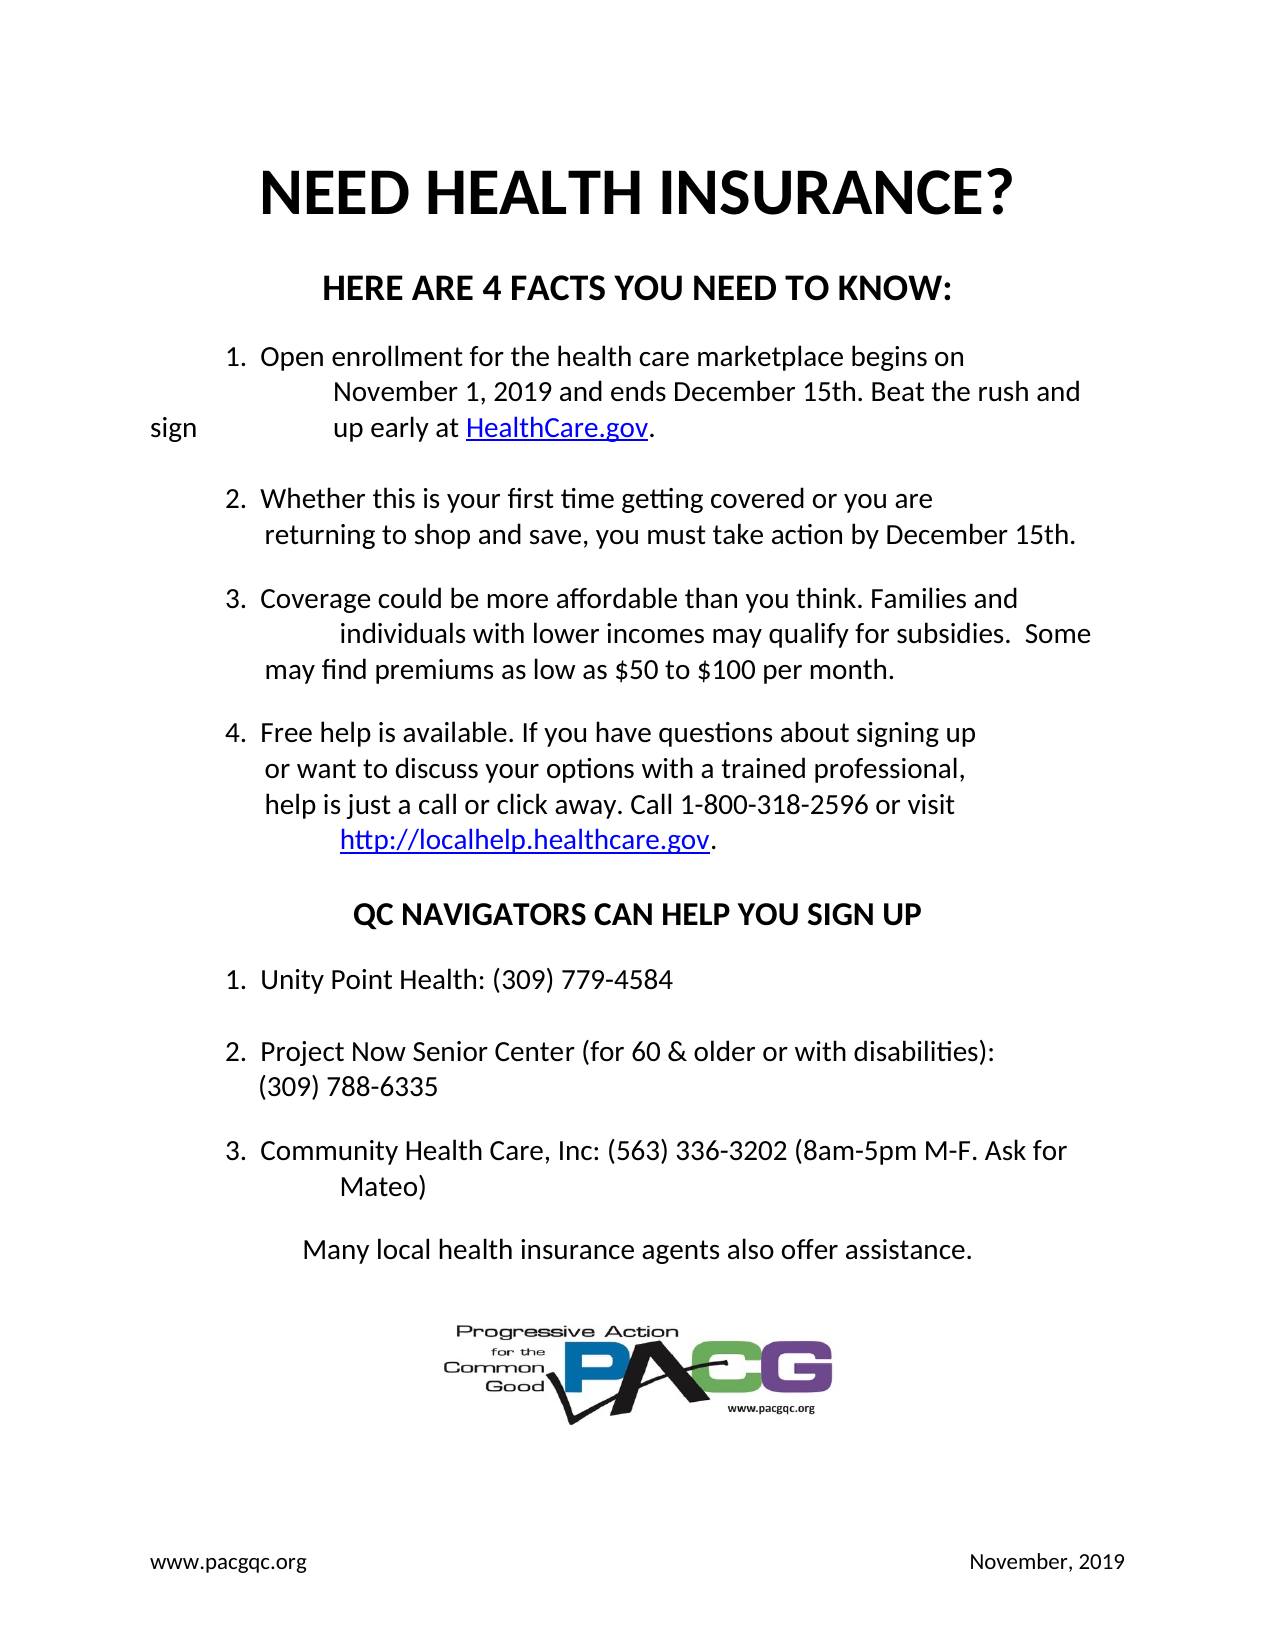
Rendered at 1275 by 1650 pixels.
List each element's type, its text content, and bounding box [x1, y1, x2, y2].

text QC NAVIGATORS CAN HELP YOU SIGN UP [150, 893, 1125, 933]
text 3. Community Health Care, Inc: (563) 336-3202 (8am-5pm M-F. Ask for Mateo) [150, 1132, 1125, 1203]
text 4. Free help is available. If you have questions about signing up [150, 714, 1125, 750]
text help is just a call or click away. Call 1-800-318-2596 or visit http://localhelp.healthcare.gov. [150, 786, 1125, 857]
text 2. Whether this is your ﬁrst time getting covered or you are [150, 480, 1125, 516]
picture [412, 1292, 863, 1459]
text returning to shop and save, you must take action by December 15th. [150, 516, 1125, 552]
text 2. Project Now Senior Center (for 60 & older or with disabilities): [150, 1033, 1125, 1068]
text 1. Open enrollment for the health care marketplace begins on November 1, 2019 and ends December 15th. Beat the rush and sign up early at HealthCare.gov. [150, 338, 1125, 445]
text may find premiums as low as $50 to $100 per month. [150, 651, 1125, 687]
text 1. Unity Point Health: (309) 779-4584 [150, 961, 1125, 997]
text or want to discuss your options with a trained professional, [150, 750, 1125, 786]
text (309) 788-6335 [150, 1068, 1125, 1104]
text NEED HEALTH INSURANCE? [150, 150, 1125, 231]
text Many local health insurance agents also offer assistance. [150, 1231, 1125, 1267]
text 3. Coverage could be more aﬀordable than you think. Families and individuals with lower incomes may qualify for subsidies. Some [150, 580, 1125, 651]
text HERE ARE 4 FACTS YOU NEED TO KNOW: [150, 264, 1125, 310]
